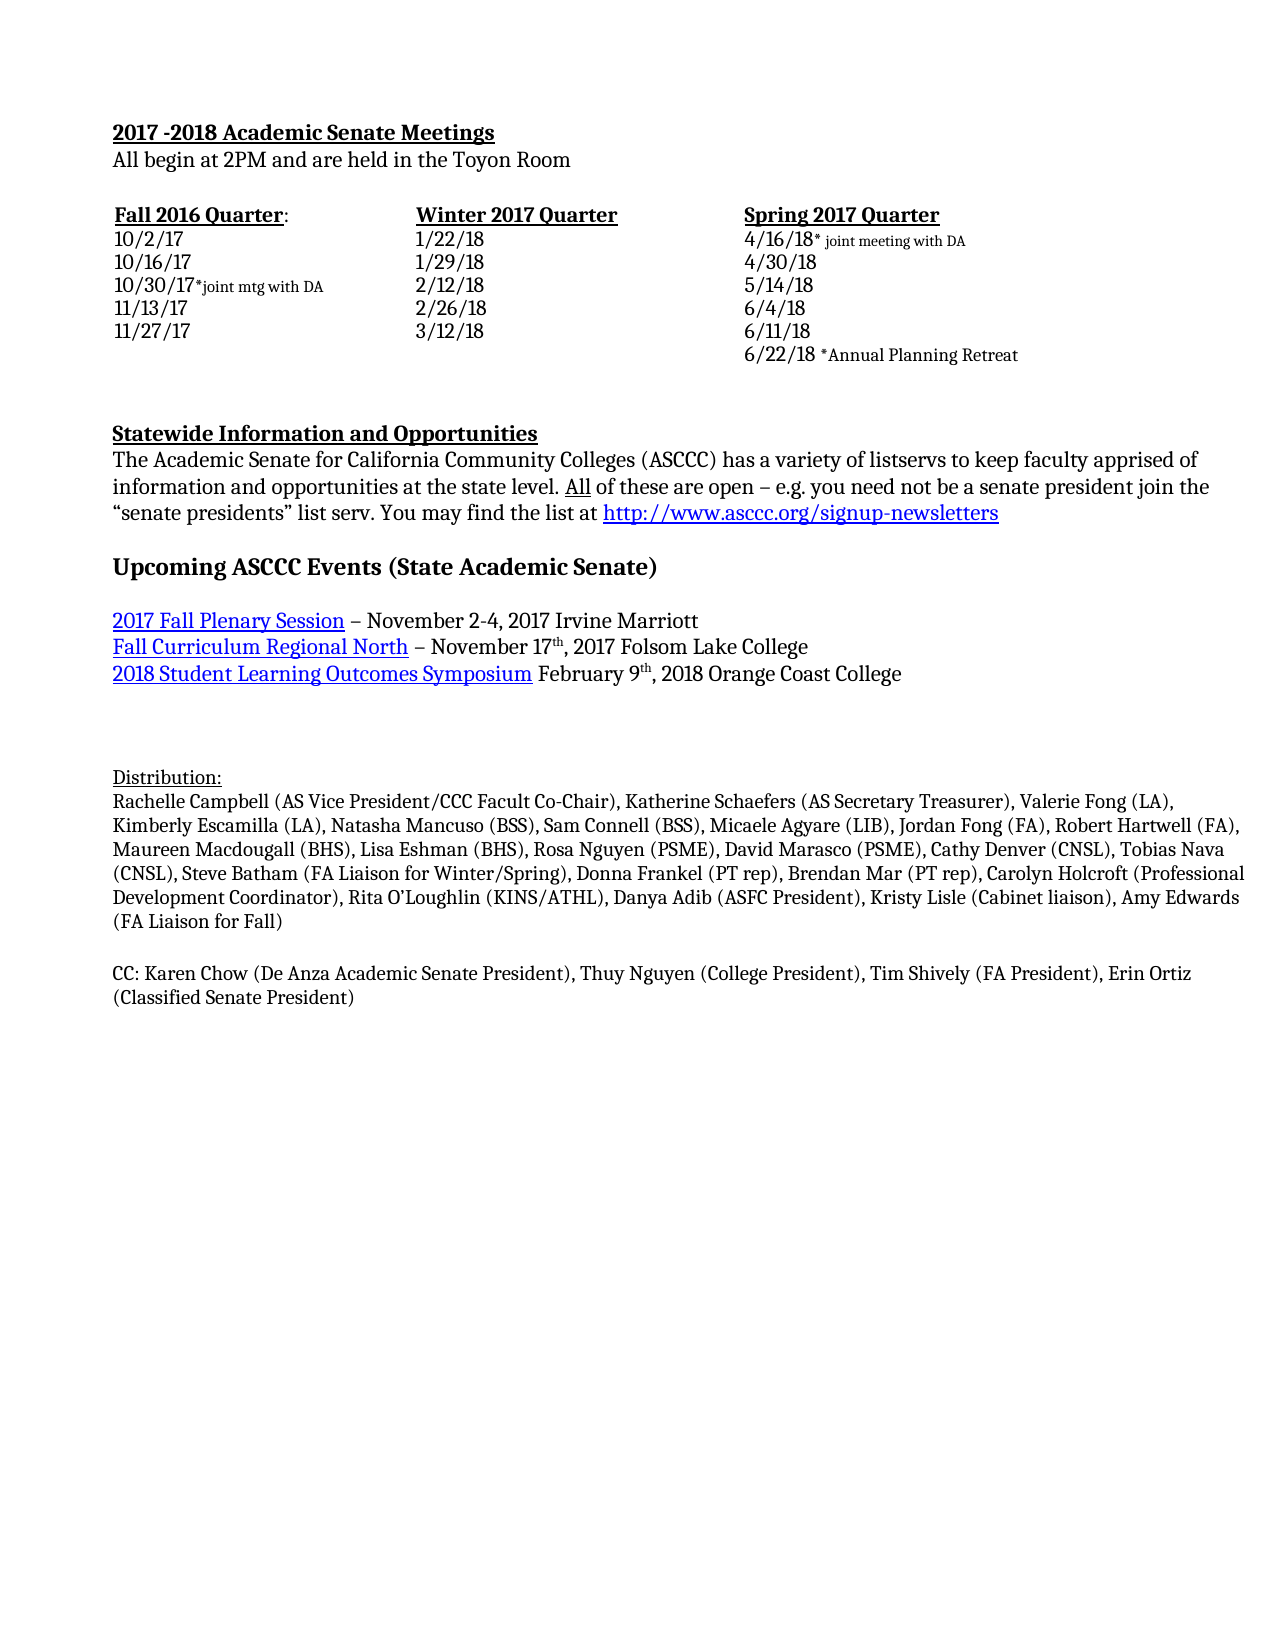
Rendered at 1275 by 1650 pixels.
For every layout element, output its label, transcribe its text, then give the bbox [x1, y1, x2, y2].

text Fall Curriculum Regional North – November 17th, 2017 Folsom Lake College [112, 634, 1247, 660]
table_header Spring 2017 Quarter [696, 199, 1275, 228]
text Distribution: [112, 766, 1247, 790]
table_cell 1/22/18 1/29/18 2/12/18 2/26/18 3/12/18 [368, 228, 696, 366]
text Upcoming ASCCC Events (State Academic Senate) [112, 553, 1247, 581]
text CC: Karen Chow (De Anza Academic Senate President), Thuy Nguyen (College President), Tim Shively (FA President), Erin Ortiz (Classified Senate President) [112, 962, 1247, 1010]
text 2017 Fall Plenary Session – November 2-4, 2017 Irvine Marriott [112, 608, 1247, 634]
text Rachelle Campbell (AS Vice President/CCC Facult Co-Chair), Katherine Schaefers (AS Secretary Treasurer), Valerie Fong (LA), Kimberly Escamilla (LA), Natasha Mancuso (BSS), Sam Connell (BSS), Micaele Agyare (LIB), Jordan Fong (FA), Robert Hartwell (FA), Maureen Macdougall (BHS), Lisa Eshman (BHS), Rosa Nguyen (PSME), David Marasco (PSME), Cathy Denver (CNSL), Tobias Nava (CNSL), Steve Batham (FA Liaison for Winter/Spring), Donna Frankel (PT rep), Brendan Mar (PT rep), Carolyn Holcroft (Professional Development Coordinator), Rita O’Loughlin (KINS/ATHL), Danya Adib (ASFC President), Kristy Lisle (Cabinet liaison), Amy Edwards (FA Liaison for Fall) [112, 790, 1247, 933]
text The Academic Senate for California Community Colleges (ASCCC) has a variety of listservs to keep faculty apprised of information and opportunities at the state level. All of these are open – e.g. you need not be a senate president join the “senate presidents” list serv. You may find the list at http://www.asccc.org/signup-newsletters [112, 447, 1247, 526]
text All begin at 2PM and are held in the Toyon Room [112, 146, 1247, 173]
table_header Fall 2016 Quarter: [66, 199, 367, 228]
text 2017 -2018 Academic Senate Meetings [112, 120, 1247, 146]
text 2018 Student Learning Outcomes Symposium February 9th, 2018 Orange Coast College [112, 660, 1247, 687]
text Statewide Information and Opportunities [112, 421, 1247, 447]
table_cell 4/16/18* joint meeting with DA 4/30/18 5/14/18 6/4/18 6/11/18 6/22/18 *Annual Planning Retreat [696, 228, 1275, 366]
table_cell 10/2/17 10/16/17 10/30/17*joint mtg with DA 11/13/17 11/27/17 [66, 228, 367, 366]
table_header Winter 2017 Quarter [368, 199, 696, 228]
